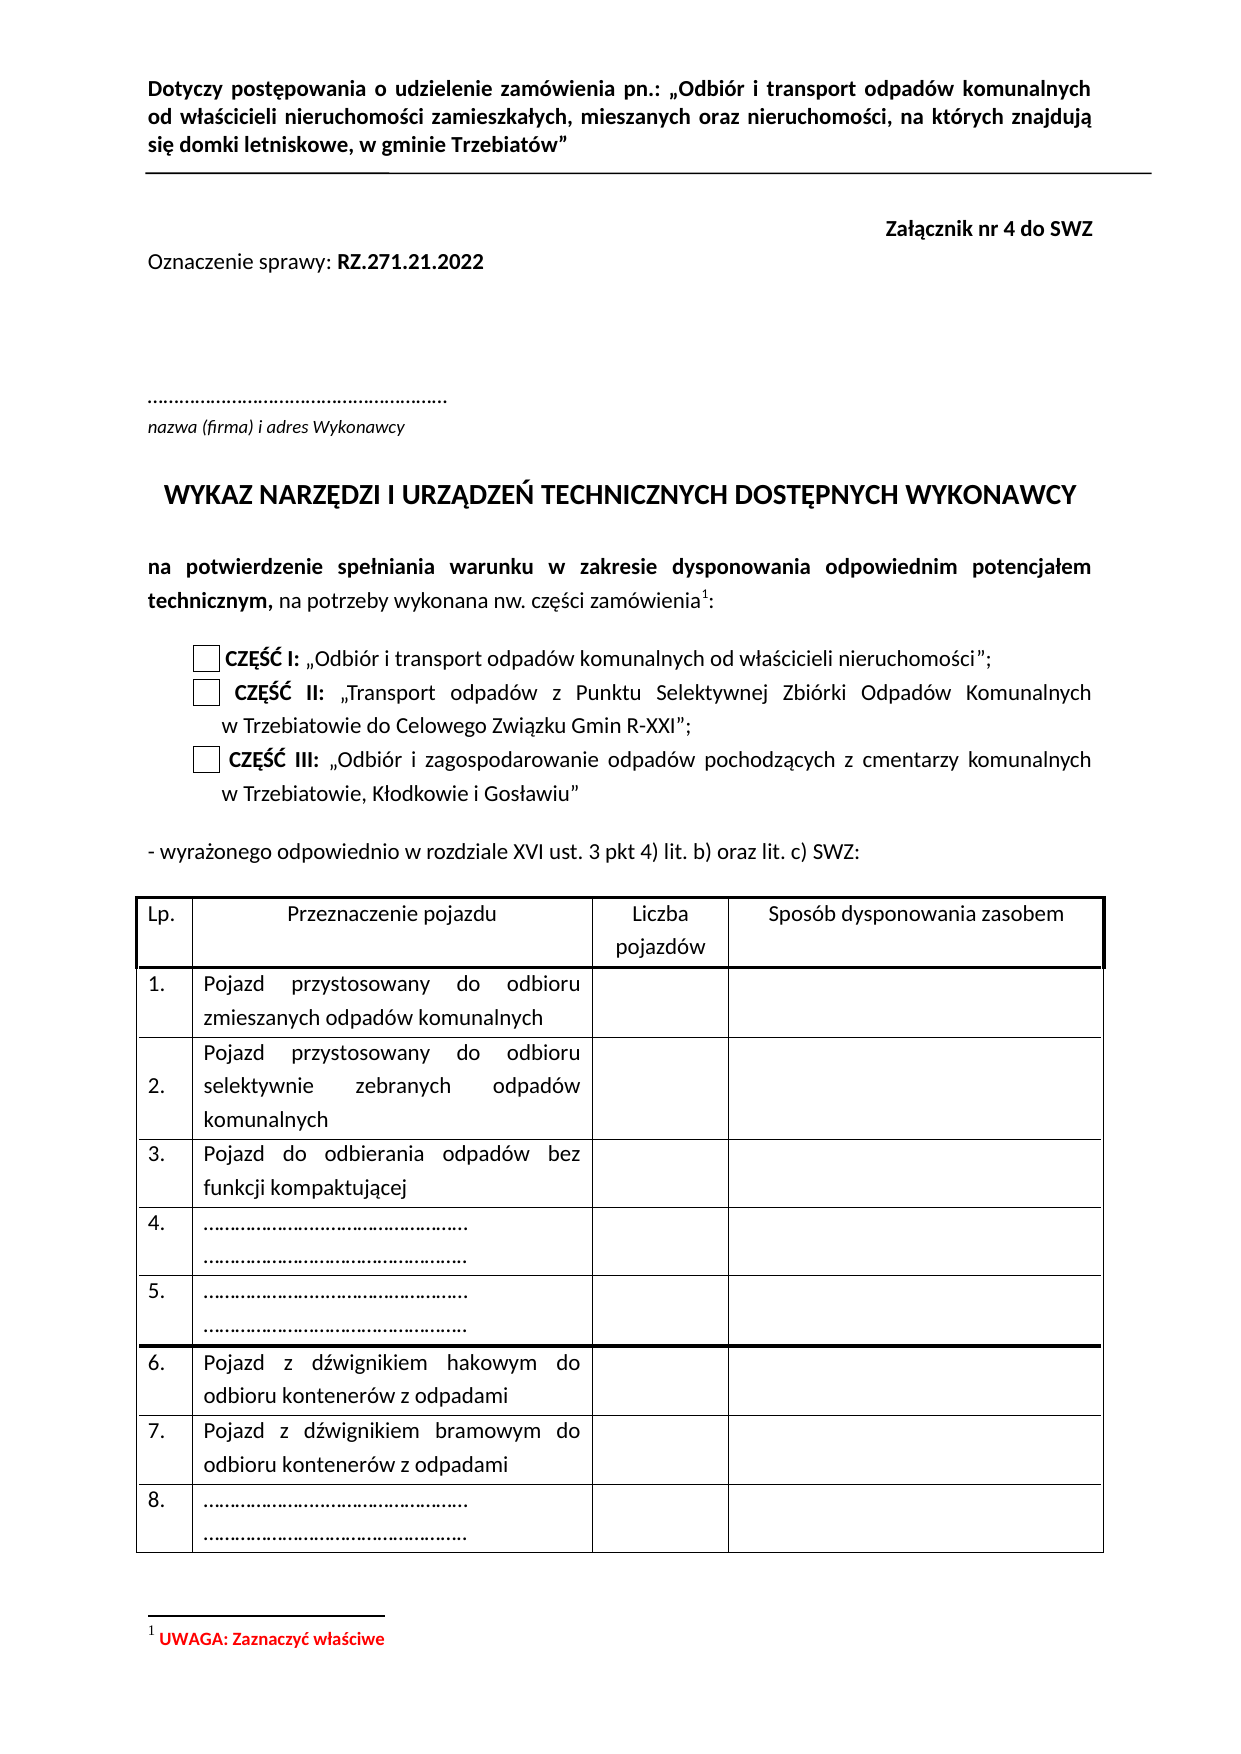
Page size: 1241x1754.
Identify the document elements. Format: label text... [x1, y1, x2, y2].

table_cell [593, 1208, 728, 1275]
table_cell 3. [137, 1139, 192, 1207]
table_cell [729, 1415, 1103, 1484]
table_cell [593, 1140, 728, 1207]
table_cell …………………..……………………… ………………………………………….. [193, 1208, 592, 1275]
table_cell 6. [137, 1344, 192, 1415]
table_cell 8. [137, 1484, 192, 1552]
text - wyrażonego odpowiednio w rozdziale XVI ust. 3 pkt 4) lit. b) oraz lit. c) SWZ: [148, 837, 1093, 865]
table_cell 5. [137, 1275, 192, 1343]
text na potwierdzenie spełniania warunku w zakresie dysponowania odpowiednim potencjałem technicznym, na potrzeby wykonana nw. części zamówienia: [148, 552, 1093, 614]
table_cell 7. [137, 1415, 192, 1484]
table_cell [593, 969, 728, 1037]
table_cell [729, 1037, 1103, 1138]
table_cell [729, 1139, 1103, 1207]
table_cell 4. [137, 1207, 192, 1275]
text CZĘŚĆ I: „Odbiór i transport odpadów komunalnych od właścicieli nieruchomości”; [192, 644, 1093, 672]
table_cell …………………..……………………… ………………………………………….. [193, 1276, 592, 1343]
table_header Liczba pojazdów [593, 899, 728, 966]
table_cell [593, 1348, 728, 1415]
table_cell …………………..……………………… ………………………………………….. [193, 1485, 592, 1552]
table_cell [593, 1416, 728, 1484]
table_header Lp. [138, 899, 192, 966]
table_cell [729, 966, 1103, 1037]
text nazwa (firma) i adres Wykonawcy [148, 415, 1093, 438]
table_cell [593, 1038, 728, 1138]
table_cell [593, 1485, 728, 1552]
table_cell Pojazd do odbierania odpadów bez funkcji kompaktującej [193, 1140, 592, 1207]
table_cell Pojazd z dźwignikiem hakowym do odbioru kontenerów z odpadami [193, 1348, 592, 1415]
text CZĘŚĆ II: „Transport odpadów z Punktu Selektywnej Zbiórki Odpadów Komunalnych w Trzebiatowie do Celowego Związku Gmin R-XXI”; [192, 678, 1093, 739]
table_cell [729, 1207, 1103, 1275]
text Załącznik nr 4 do SWZ [148, 214, 1093, 242]
table_cell [729, 1344, 1103, 1415]
table_cell [593, 1276, 728, 1343]
table_header Sposób dysponowania zasobem [729, 899, 1102, 966]
text CZĘŚĆ III: „Odbiór i zagospodarowanie odpadów pochodzących z cmentarzy komunalnych w Trzebiatowie, Kłodkowie i Gosławiu” [192, 745, 1093, 807]
text wykaz narzędzi i urządzeń technicznych dostępnych Wykonawcy [148, 476, 1093, 512]
text Oznaczenie sprawy: RZ.271.21.2022 [148, 247, 1093, 275]
table_header Przeznaczenie pojazdu [193, 899, 592, 966]
table_cell Pojazd z dźwignikiem bramowym do odbioru kontenerów z odpadami [193, 1416, 592, 1484]
table_cell 2. [137, 1037, 192, 1138]
table_cell Pojazd przystosowany do odbioru zmieszanych odpadów komunalnych [193, 969, 592, 1037]
table_cell [729, 1484, 1103, 1552]
table_cell 1. [137, 966, 192, 1037]
text ………………………………………………… [148, 382, 1093, 409]
table_cell Pojazd przystosowany do odbioru selektywnie zebranych odpadów komunalnych [193, 1038, 592, 1138]
table_cell [729, 1275, 1103, 1343]
